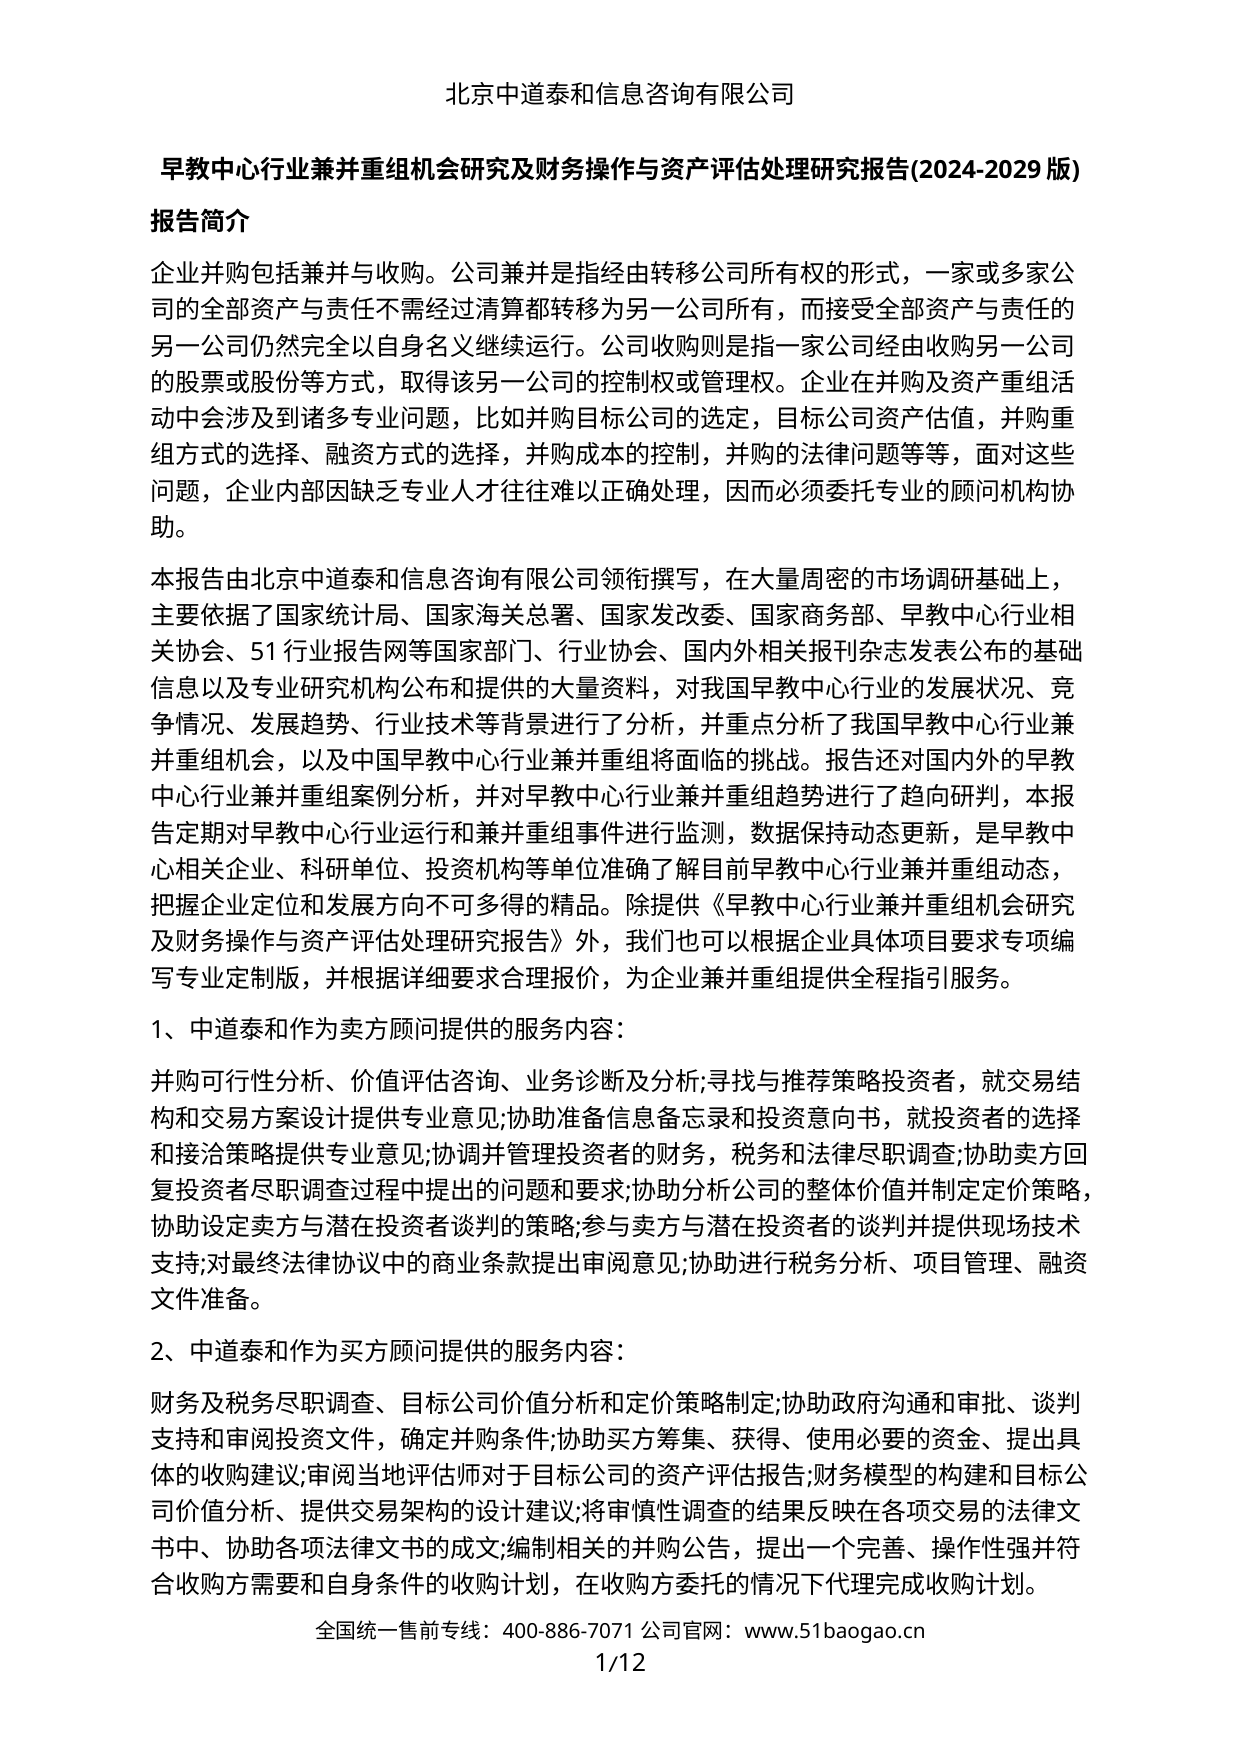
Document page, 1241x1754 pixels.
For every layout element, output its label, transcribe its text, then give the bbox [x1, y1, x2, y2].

text 并购可行性分析、价值评估咨询、业务诊断及分析;寻找与推荐策略投资者，就交易结构和交易方案设计提供专业意见;协助准备信息备忘录和投资意向书，就投资者的选择和接洽策略提供专业意见;协调并管理投资者的财务，税务和法律尽职调查;协助卖方回复投资者尽职调查过程中提出的问题和要求;协助分析公司的整体价值并制定定价策略，协助设定卖方与潜在投资者谈判的策略;参与卖方与潜在投资者的谈判并提供现场技术支持;对最终法律协议中的商业条款提出审阅意见;协助进行税务分析、项目管理、融资文件准备。 [150, 1062, 1090, 1316]
text 1、中道泰和作为卖方顾问提供的服务内容： [150, 1010, 1090, 1046]
text 早教中心行业兼并重组机会研究及财务操作与资产评估处理研究报告(2024-2029版) [150, 150, 1090, 186]
text 2、中道泰和作为买方顾问提供的服务内容： [150, 1331, 1090, 1367]
text 企业并购包括兼并与收购。公司兼并是指经由转移公司所有权的形式，一家或多家公司的全部资产与责任不需经过清算都转移为另一公司所有，而接受全部资产与责任的另一公司仍然完全以自身名义继续运行。公司收购则是指一家公司经由收购另一公司的股票或股份等方式，取得该另一公司的控制权或管理权。企业在并购及资产重组活动中会涉及到诸多专业问题，比如并购目标公司的选定，目标公司资产估值，并购重组方式的选择、融资方式的选择，并购成本的控制，并购的法律问题等等，面对这些问题，企业内部因缺乏专业人才往往难以正确处理，因而必须委托专业的顾问机构协助。 [150, 254, 1090, 544]
text 财务及税务尽职调查、目标公司价值分析和定价策略制定;协助政府沟通和审批、谈判支持和审阅投资文件，确定并购条件;协助买方筹集、获得、使用必要的资金、提出具体的收购建议;审阅当地评估师对于目标公司的资产评估报告;财务模型的构建和目标公司价值分析、提供交易架构的设计建议;将审慎性调查的结果反映在各项交易的法律文书中、协助各项法律文书的成文;编制相关的并购公告，提出一个完善、操作性强并符合收购方需要和自身条件的收购计划，在收购方委托的情况下代理完成收购计划。 [150, 1383, 1090, 1601]
text 报告简介 [150, 202, 1090, 238]
text 本报告由北京中道泰和信息咨询有限公司领衔撰写，在大量周密的市场调研基础上，主要依据了国家统计局、国家海关总署、国家发改委、国家商务部、早教中心行业相关协会、51行业报告网等国家部门、行业协会、国内外相关报刊杂志发表公布的基础信息以及专业研究机构公布和提供的大量资料，对我国早教中心行业的发展状况、竞争情况、发展趋势、行业技术等背景进行了分析，并重点分析了我国早教中心行业兼并重组机会，以及中国早教中心行业兼并重组将面临的挑战。报告还对国内外的早教中心行业兼并重组案例分析，并对早教中心行业兼并重组趋势进行了趋向研判，本报告定期对早教中心行业运行和兼并重组事件进行监测，数据保持动态更新，是早教中心相关企业、科研单位、投资机构等单位准确了解目前早教中心行业兼并重组动态，把握企业定位和发展方向不可多得的精品。除提供《早教中心行业兼并重组机会研究及财务操作与资产评估处理研究报告》外，我们也可以根据企业具体项目要求专项编写专业定制版，并根据详细要求合理报价，为企业兼并重组提供全程指引服务。 [150, 559, 1090, 994]
